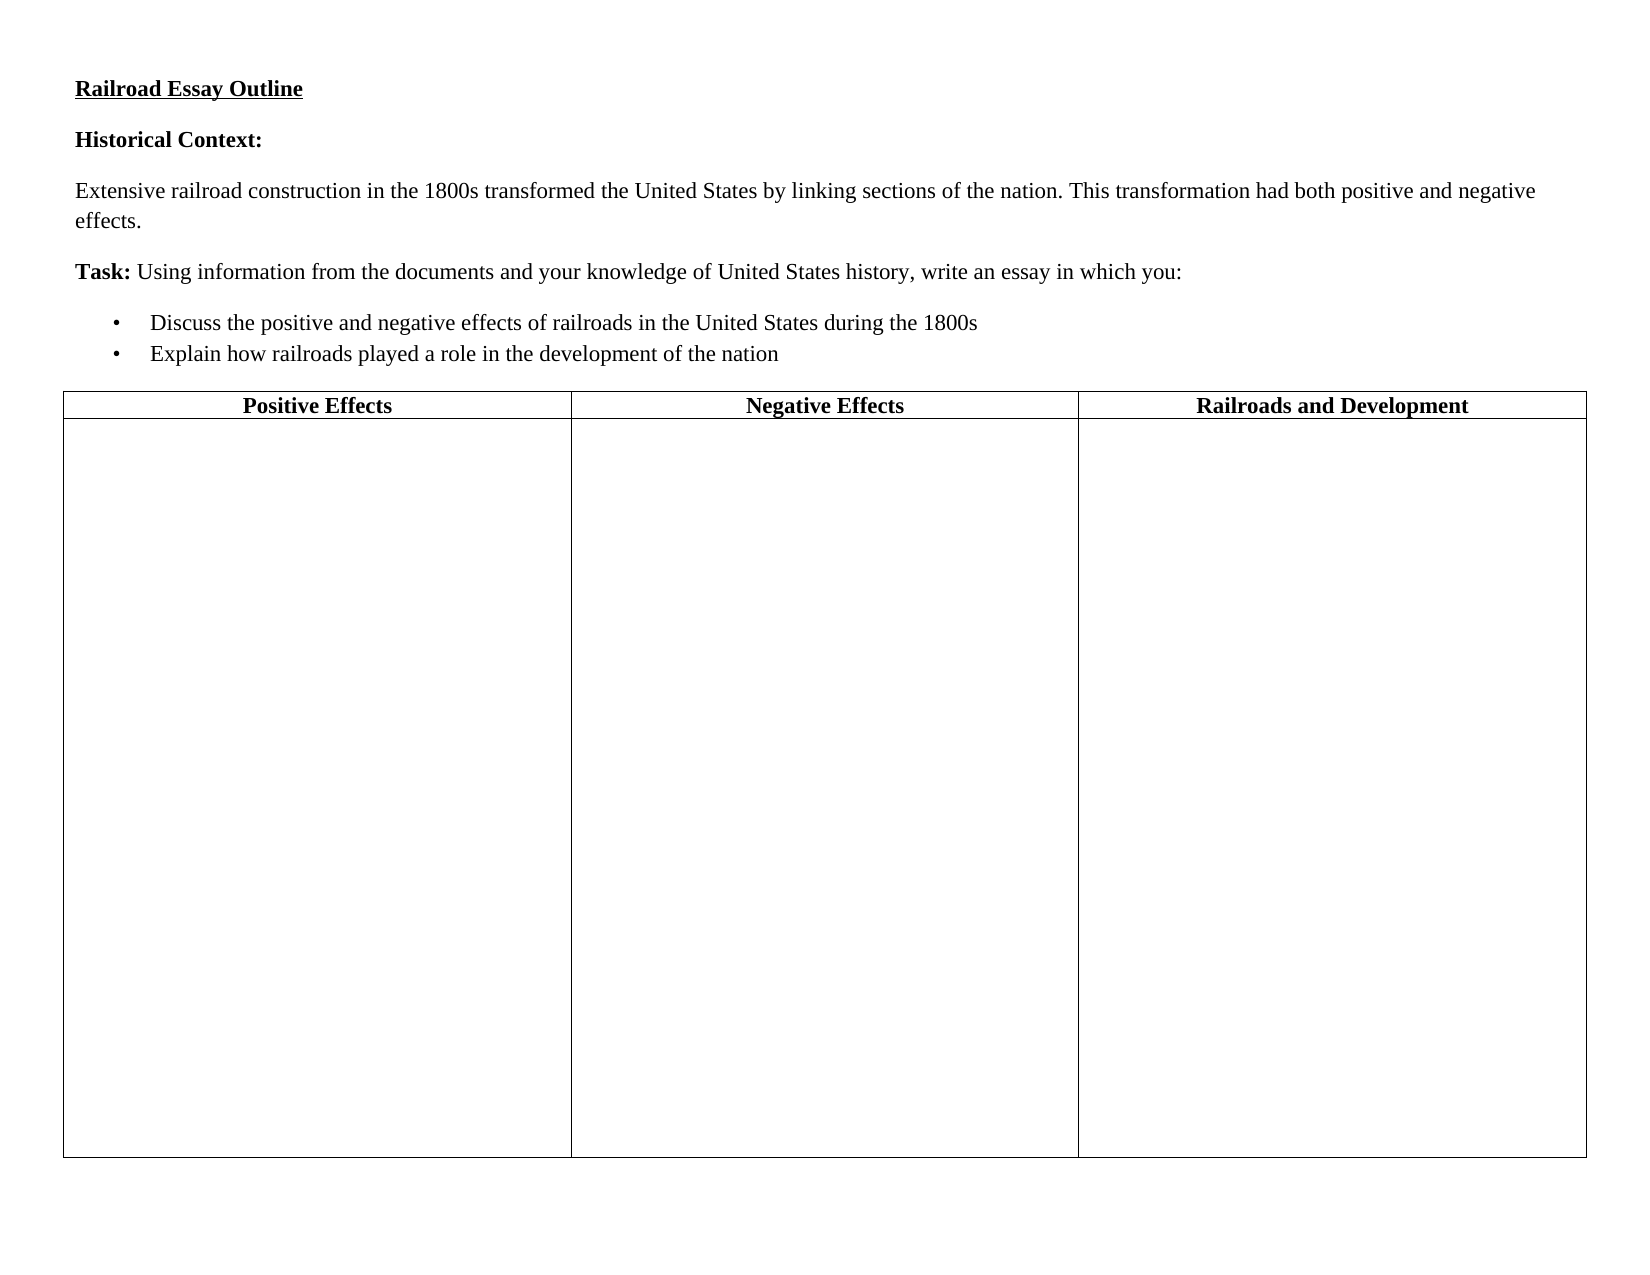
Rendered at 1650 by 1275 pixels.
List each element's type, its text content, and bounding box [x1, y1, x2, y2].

table_cell [64, 419, 571, 1157]
text Railroad Essay Outline [75, 75, 1575, 101]
table_cell [572, 419, 1078, 1157]
text Historical Context: [75, 126, 1575, 152]
table_header Negative Effects [572, 392, 1078, 418]
table_cell [1079, 419, 1586, 1157]
text Task: Using information from the documents and your knowledge of United States history, write an essay in which you: [75, 258, 1575, 285]
list Explain how railroads played a role in the development of the nation [112, 339, 1575, 366]
text Extensive railroad construction in the 1800s transformed the United States by linking sections of the nation. This transformation had both positive and negative effects. [75, 177, 1575, 234]
table_header Positive Effects [64, 392, 571, 418]
table_header Railroads and Development [1079, 392, 1586, 418]
list Discuss the positive and negative effects of railroads in the United States during the 1800s [112, 309, 1575, 336]
